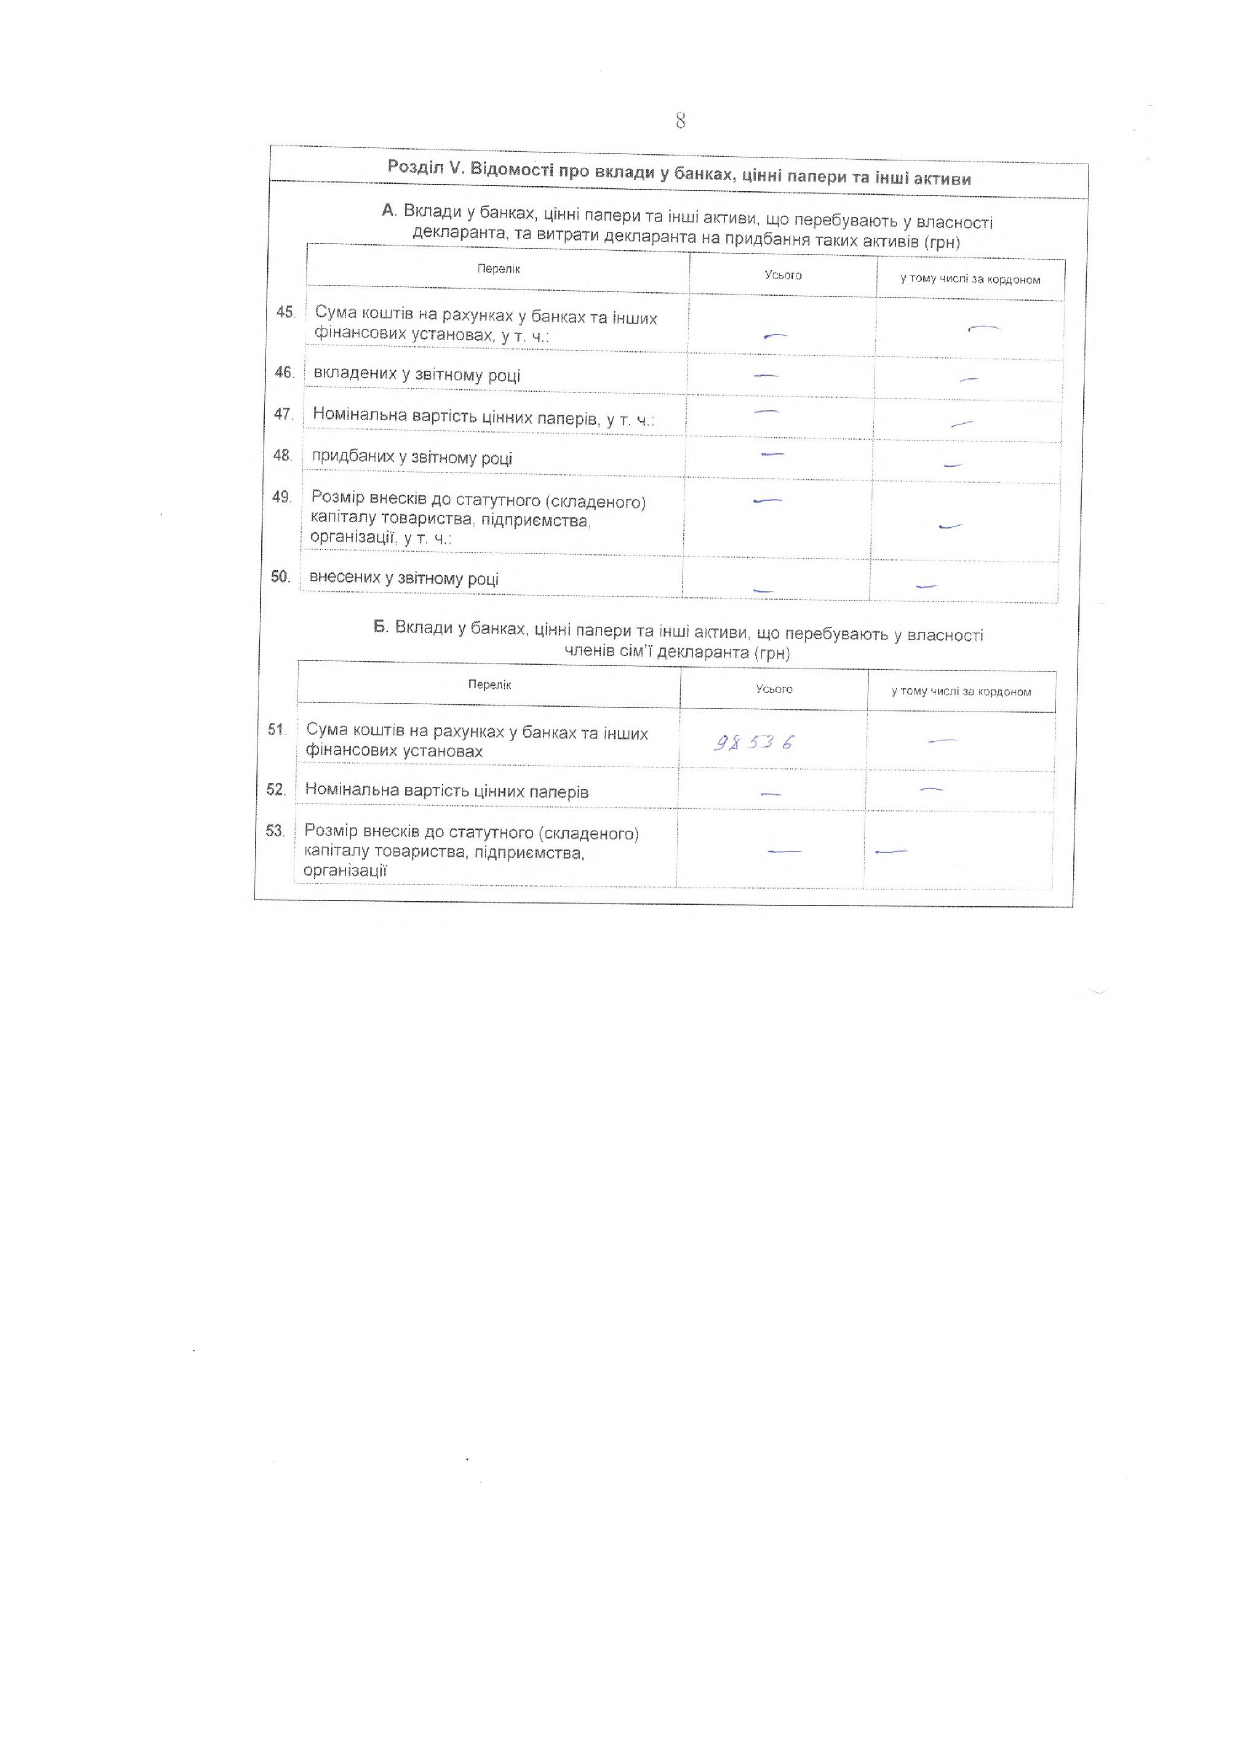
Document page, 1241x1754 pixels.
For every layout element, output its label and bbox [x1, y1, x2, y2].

picture [147, 59, 1164, 1497]
